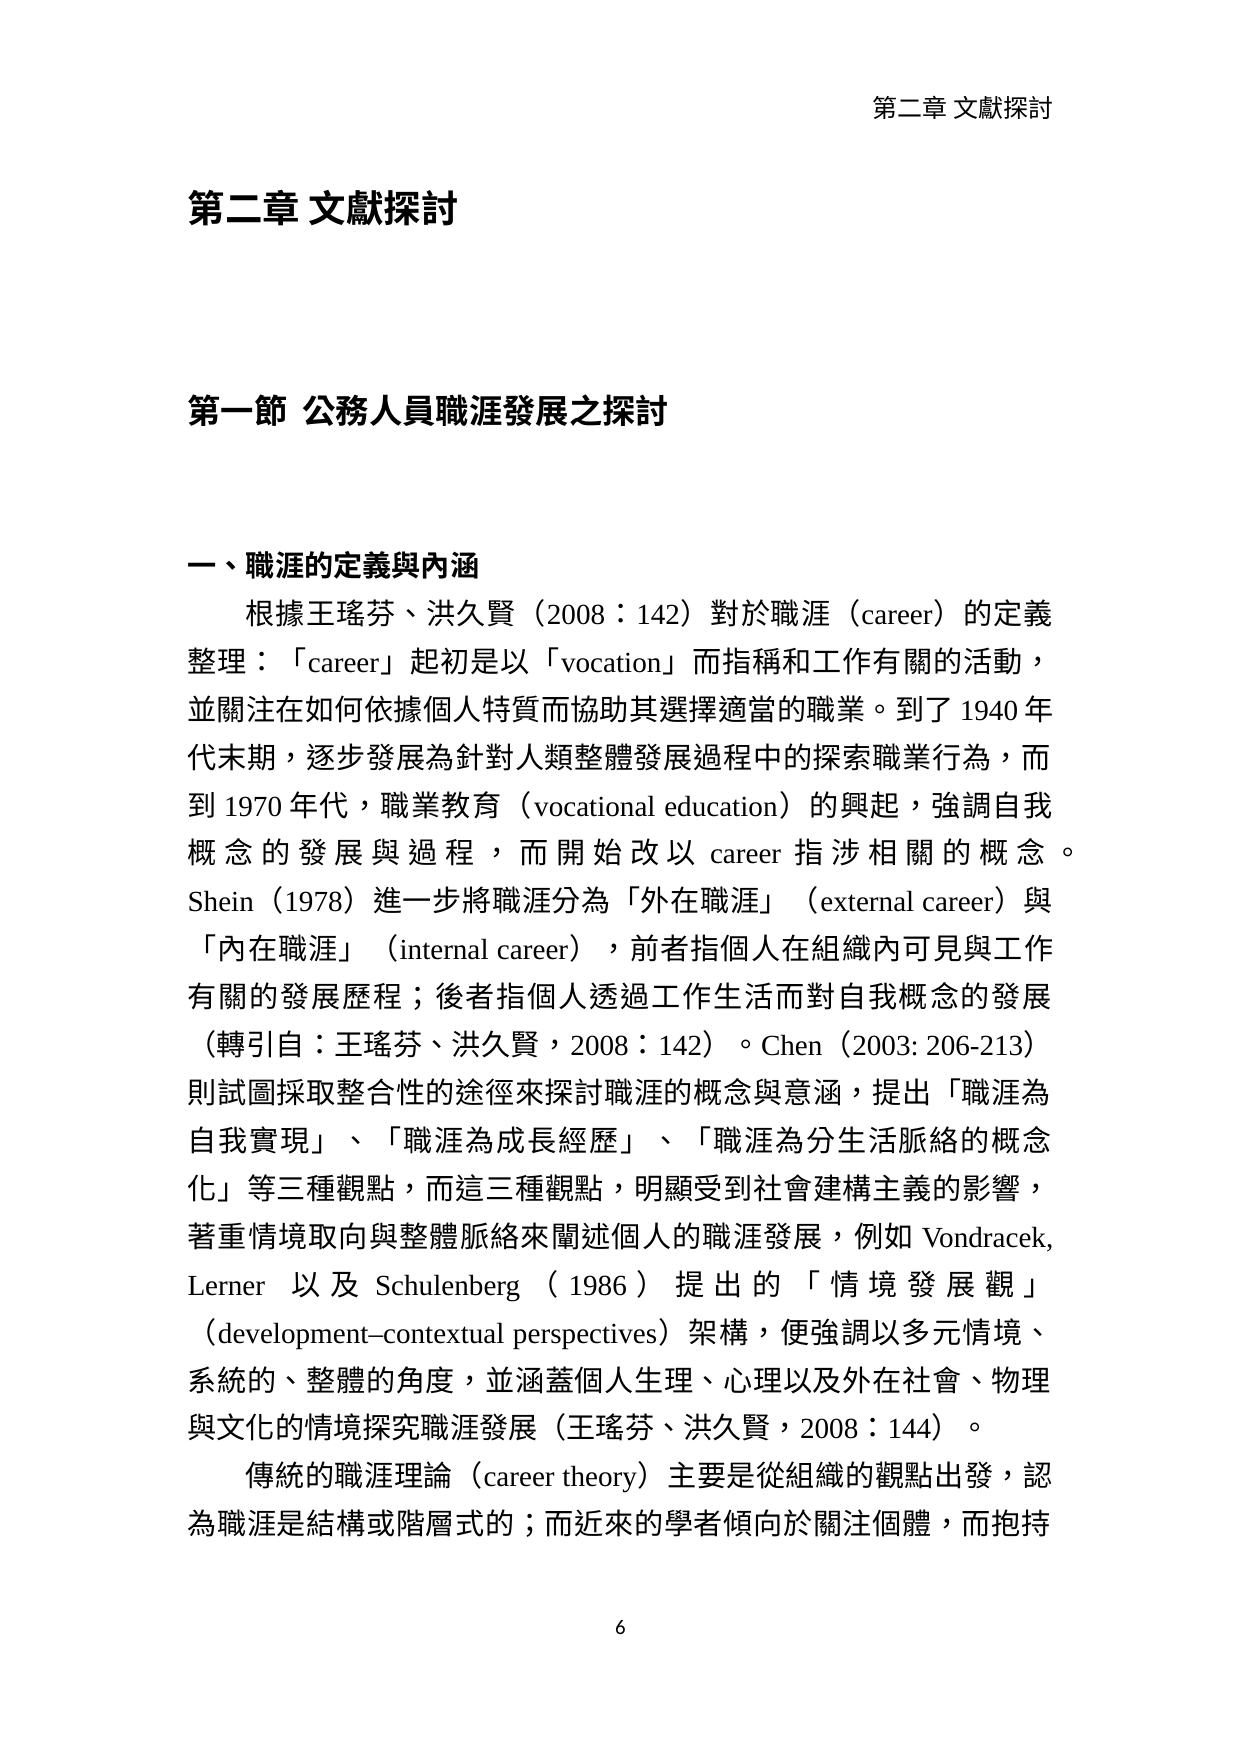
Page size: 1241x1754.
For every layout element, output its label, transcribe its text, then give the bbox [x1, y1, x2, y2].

subtitle 第一節 公務人員職涯發展之探討 [187, 371, 1053, 446]
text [187, 1447, 1053, 1543]
text 一、職涯的定義與內涵 [187, 542, 1053, 585]
text 根據王瑤芬、洪久賢（2008：142）對於職涯（career）的定義整理：「career」起初是以「vocation」而指稱和工作有關的活動，並關注在如何依據個人特質而協助其選擇適當的職業。到了1940年代末期，逐步發展為針對人類整體發展過程中的探索職業行為，而到1970年代，職業教育（vocational education）的興起，強調自我概念的發展與過程，而開始改以career指涉相關的概念。Shein（1978）進一步將職涯分為「外在職涯」（external career）與「內在職涯」（internal career），前者指個人在組織內可見與工作有關的發展歷程；後者指個人透過工作生活而對自我概念的發展（轉引自：王瑤芬、洪久賢，2008：142）。Chen（2003: 206-213）則試圖採取整合性的途徑來探討職涯的概念與意涵，提出「職涯為自我實現」、「職涯為成長經歷」、「職涯為分生活脈絡的概念化」等三種觀點，而這三種觀點，明顯受到社會建構主義的影響，著重情境取向與整體脈絡來闡述個人的職涯發展，例如Vondracek, Lerner 以及Schulenberg（1986）提出的「情境發展觀」（development–contextual perspectives）架構，便強調以多元情境、系統的、整體的角度，並涵蓋個人生理、心理以及外在社會、物理與文化的情境探究職涯發展（王瑤芬、洪久賢，2008：144）。 [187, 585, 1053, 1447]
subtitle 第二章 文獻探討 [187, 169, 1053, 244]
